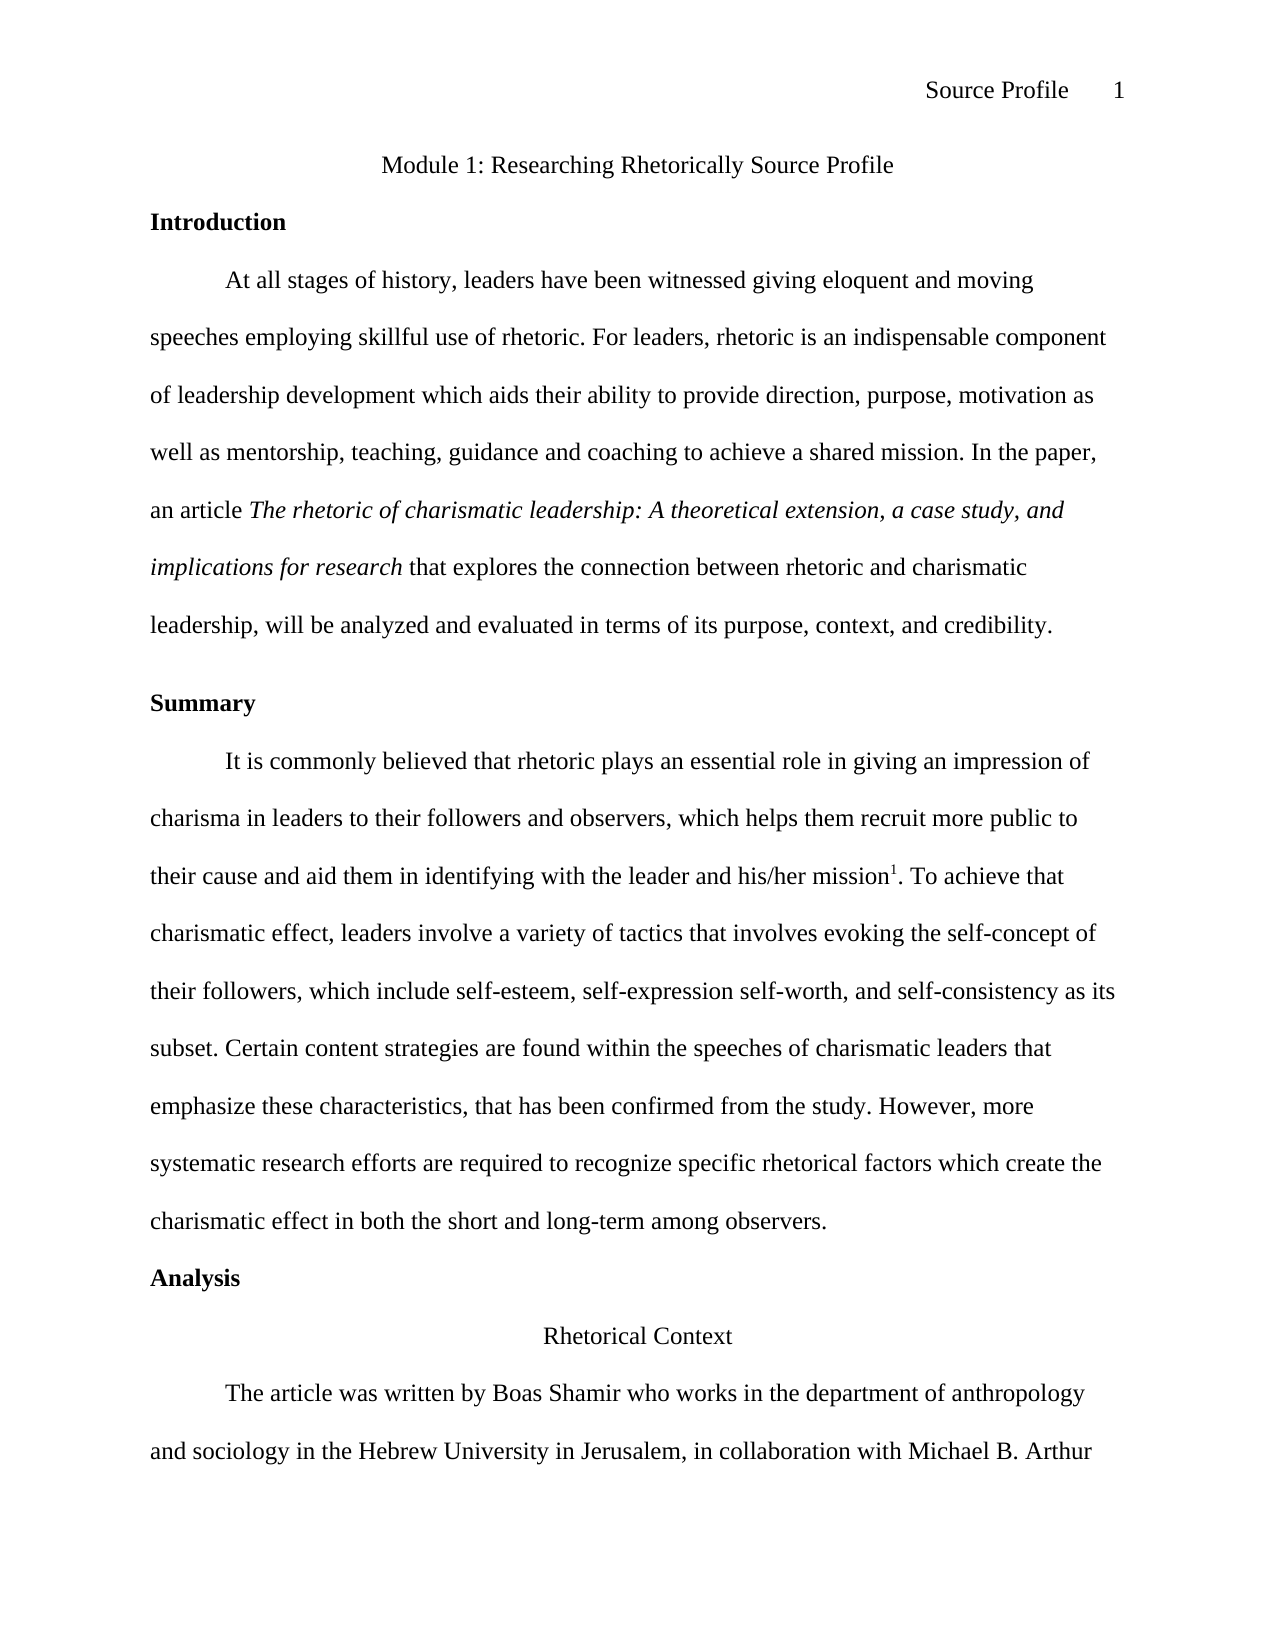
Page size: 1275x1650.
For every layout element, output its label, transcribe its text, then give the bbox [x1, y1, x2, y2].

text Introduction [150, 207, 1125, 236]
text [150, 1378, 1125, 1464]
text Module 1: Researching Rhetorically Source Profile [150, 150, 1125, 179]
text At all stages of history, leaders have been witnessed giving eloquent and moving speeches employing skillful use of rhetoric. For leaders, rhetoric is an indispensable component of leadership development which aids their ability to provide direction, purpose, motivation as well as mentorship, teaching, guidance and coaching to achieve a shared mission. In the paper, an article The rhetoric of charismatic leadership: A theoretical extension, a case study, and implications for research that explores the connection between rhetoric and charismatic leadership, will be analyzed and evaluated in terms of its purpose, context, and credibility. [150, 265, 1125, 639]
text It is commonly believed that rhetoric plays an essential role in giving an impression of charisma in leaders to their followers and observers, which helps them recruit more public to their cause and aid them in identifying with the leader and his/her mission1. To achieve that charismatic effect, leaders involve a variety of tactics that involves evoking the self-concept of their followers, which include self-esteem, self-expression self-worth, and self-consistency as its subset. Certain content strategies are found within the speeches of charismatic leaders that emphasize these characteristics, that has been confirmed from the study. However, more systematic research efforts are required to recognize specific rhetorical factors which create the charismatic effect in both the short and long-term among observers. [150, 746, 1125, 1234]
text Rhetorical Context [150, 1321, 1125, 1349]
text Summary [150, 688, 1125, 717]
text Analysis [150, 1263, 1125, 1292]
